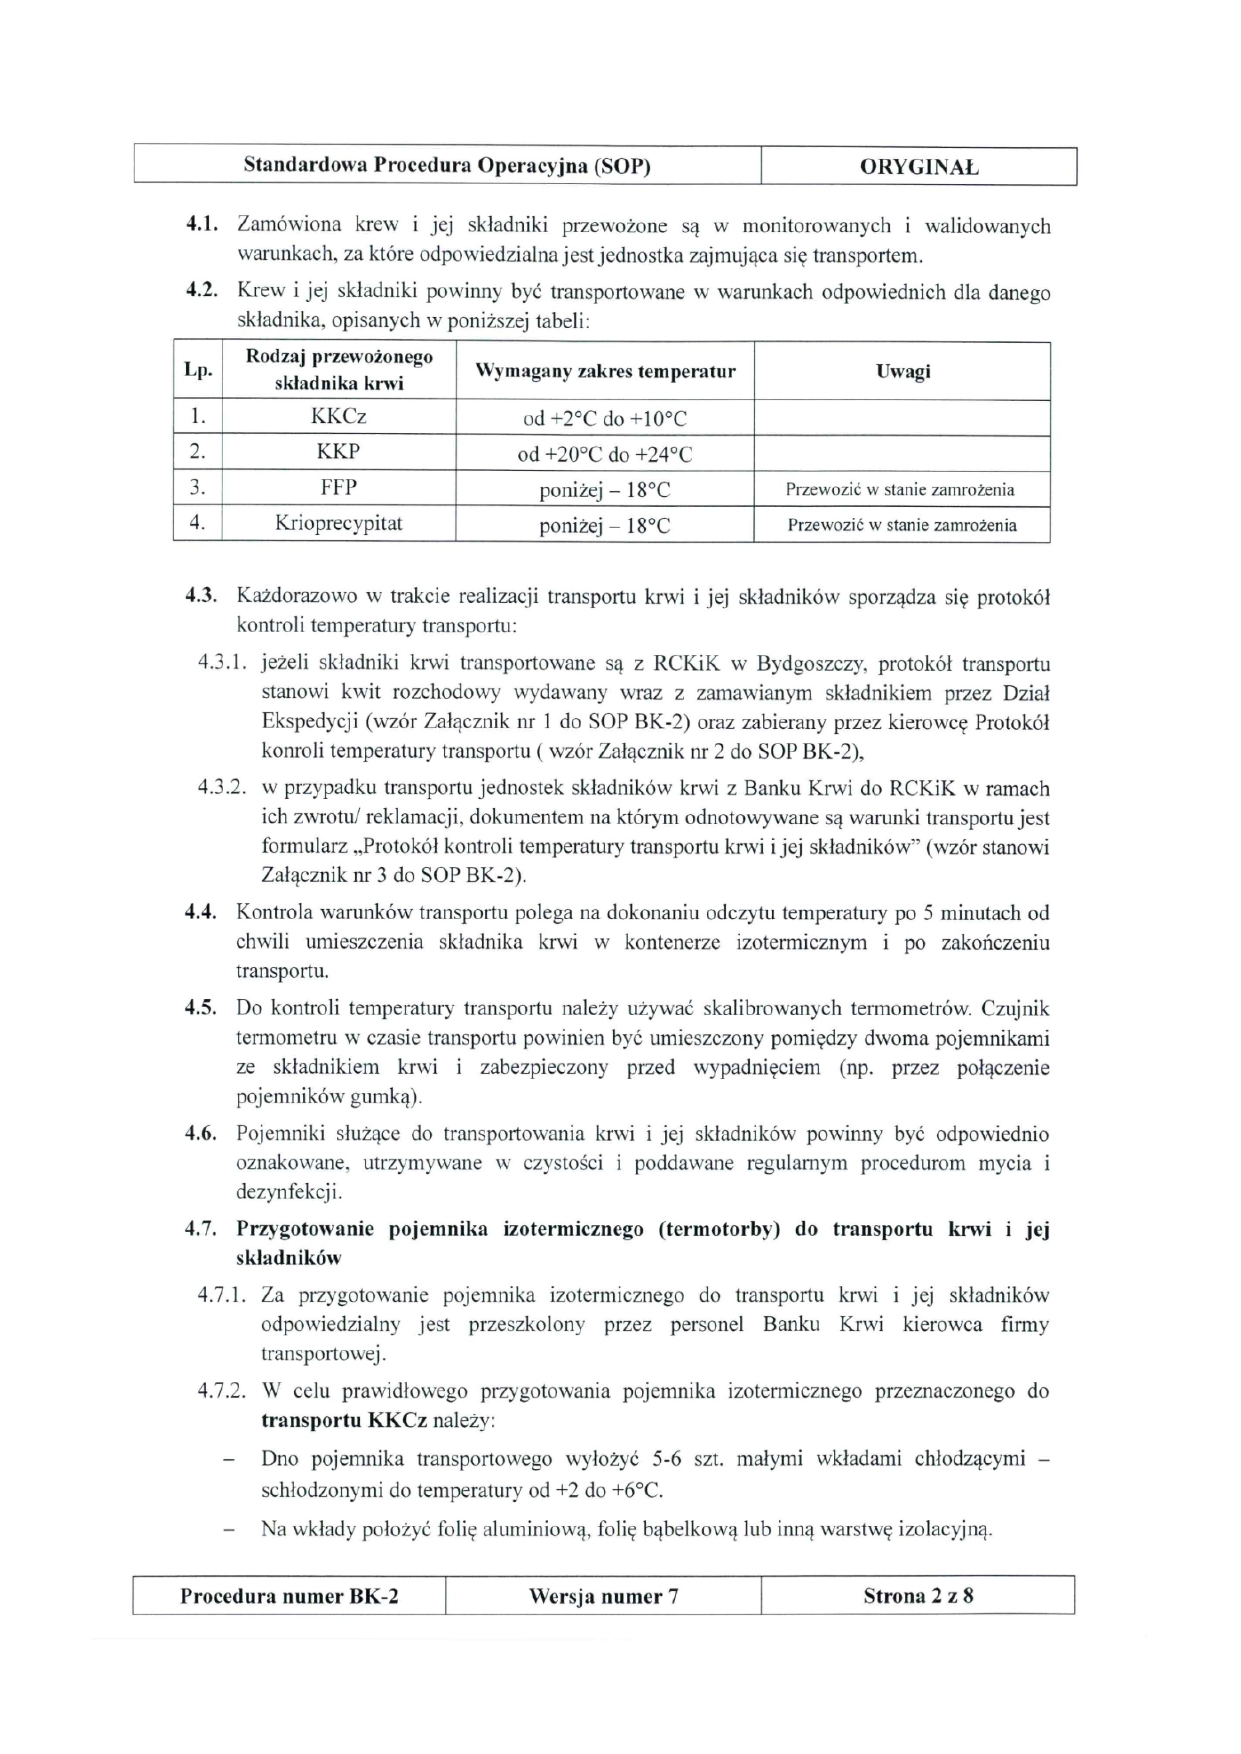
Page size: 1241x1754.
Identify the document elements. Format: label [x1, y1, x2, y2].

picture [81, 114, 1161, 1668]
